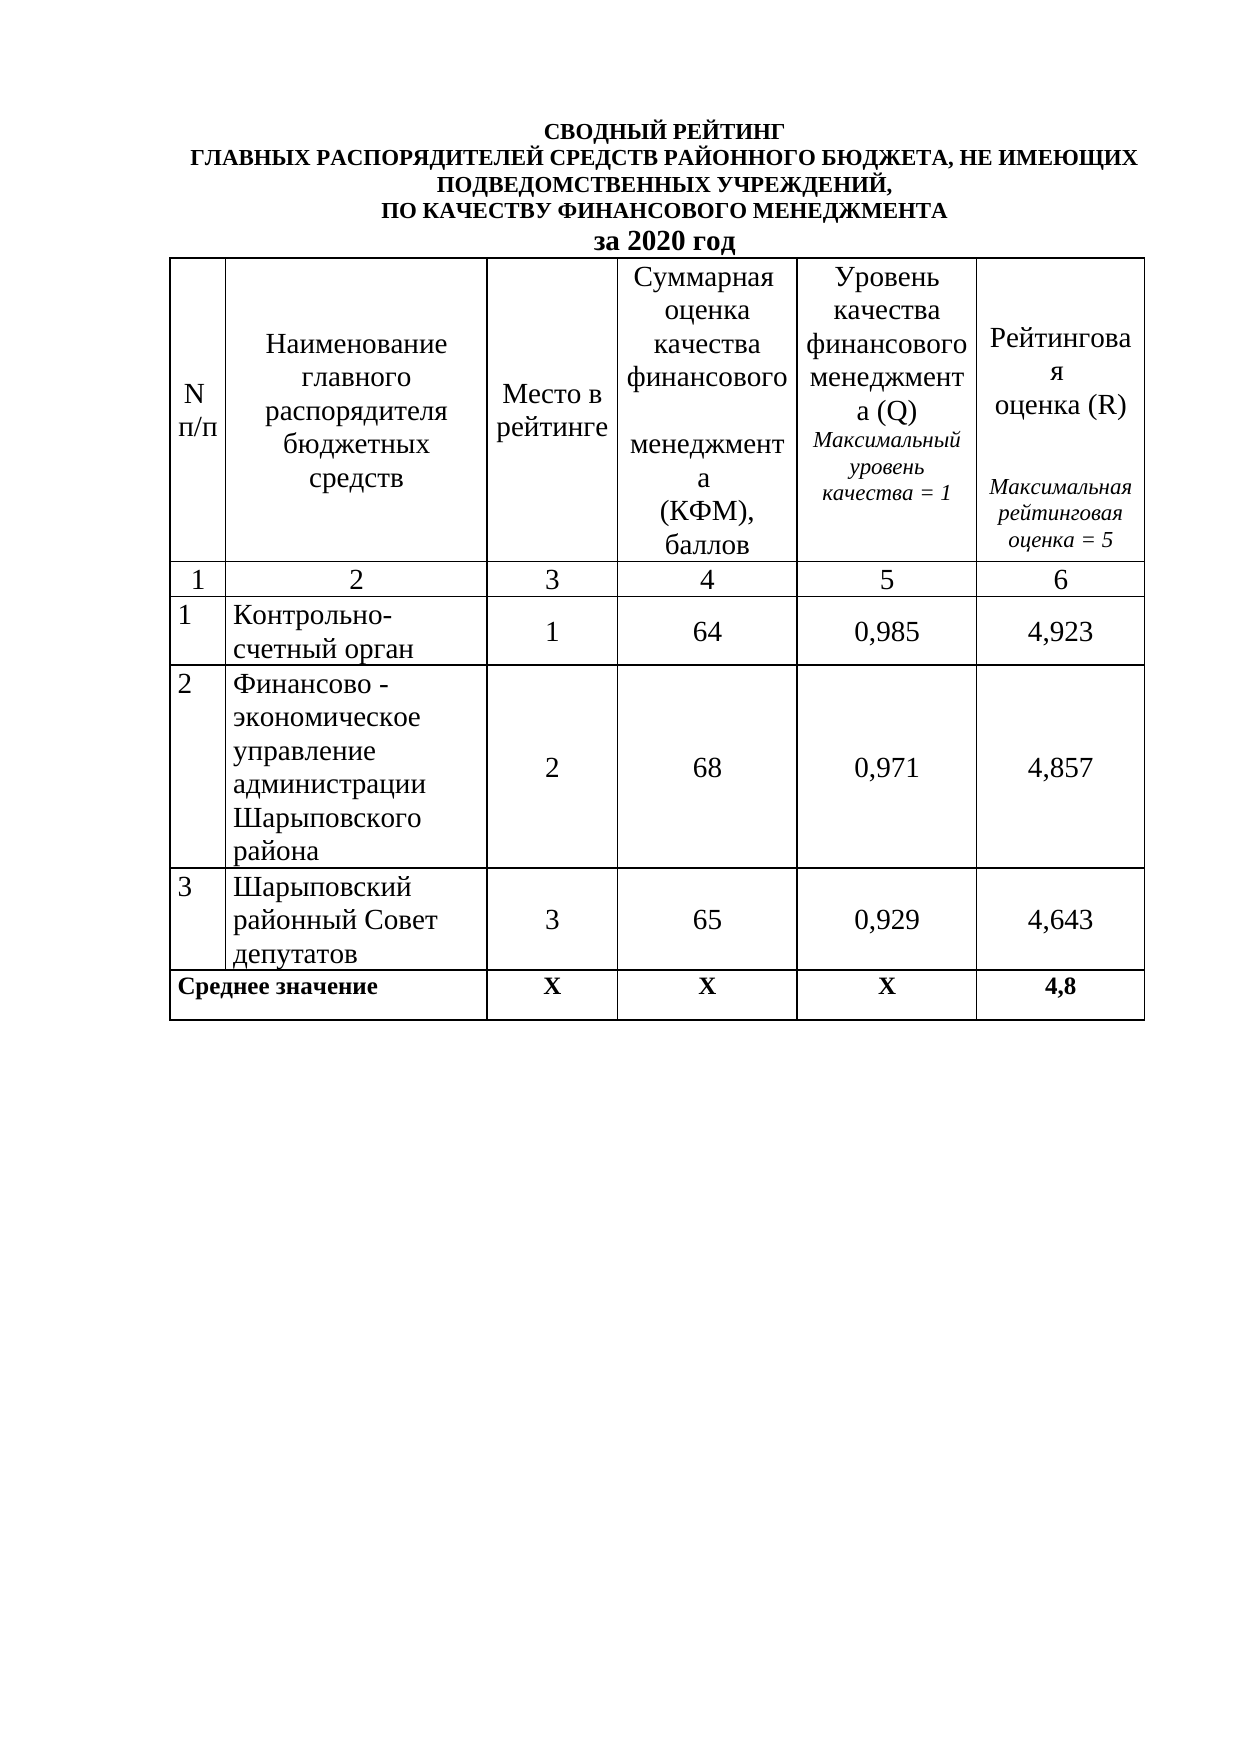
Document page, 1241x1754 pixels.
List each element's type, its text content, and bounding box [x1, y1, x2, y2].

table_cell 2 [226, 562, 486, 596]
text за 2020 год [177, 223, 1152, 257]
table_header Рейтинговая оценка (R) Максимальная рейтинговая оценка = 5 [977, 259, 1144, 561]
table_cell 0,971 [798, 666, 976, 867]
table_header Наименование главного распорядителя бюджетных средств [226, 259, 486, 561]
table_cell 2 [488, 666, 617, 867]
table_cell 2 [171, 666, 225, 867]
table_cell 1 [171, 562, 225, 596]
table_cell Х [618, 971, 796, 1019]
table_header Уровень качества финансового менеджмента (Q) Максимальный уровень качества = 1 [798, 259, 976, 561]
table_cell 4,643 [977, 869, 1144, 969]
table_cell 65 [618, 869, 796, 969]
text ГЛАВНЫХ РАСПОРЯДИТЕЛЕЙ СРЕДСТВ РАЙОННОГО БЮДЖЕТА, НЕ ИМЕЮЩИХ ПОДВЕДОМСТВЕННЫХ УЧРЕЖДЕНИЙ, [177, 144, 1152, 197]
table_header Суммарная оценка качества финансового менеджмента (КФМ), баллов [618, 259, 796, 561]
table_cell Х [488, 971, 617, 1019]
text СВОДНЫЙ РЕЙТИНГ [177, 118, 1152, 144]
table_cell Среднее значение [171, 971, 486, 1019]
table_cell 4,857 [977, 666, 1144, 867]
table_cell 3 [488, 869, 617, 969]
table_cell 5 [798, 562, 976, 596]
table_cell 4 [618, 562, 796, 596]
table_cell Контрольно-счетный орган [226, 597, 486, 664]
table_header N п/п [171, 259, 225, 561]
table_cell 1 [488, 597, 617, 664]
table_cell 6 [977, 562, 1144, 596]
text ПО КАЧЕСТВУ ФИНАНСОВОГО МЕНЕДЖМЕНТА [177, 197, 1152, 223]
table_cell 4,923 [977, 597, 1144, 664]
table_cell Шарыповский районный Совет депутатов [226, 869, 486, 969]
table_cell 4,8 [977, 971, 1144, 1019]
table_cell 3 [171, 869, 225, 969]
table_cell Х [798, 971, 976, 1019]
table_cell Финансово - экономическое управление администрации Шарыповского района [226, 666, 486, 867]
table_cell 0,929 [798, 869, 976, 969]
table_header Место в рейтинге [488, 259, 617, 561]
table_cell 3 [488, 562, 617, 596]
table_cell 64 [618, 597, 796, 664]
table_cell 1 [171, 597, 225, 664]
table_cell 0,985 [798, 597, 976, 664]
table_cell 68 [618, 666, 796, 867]
